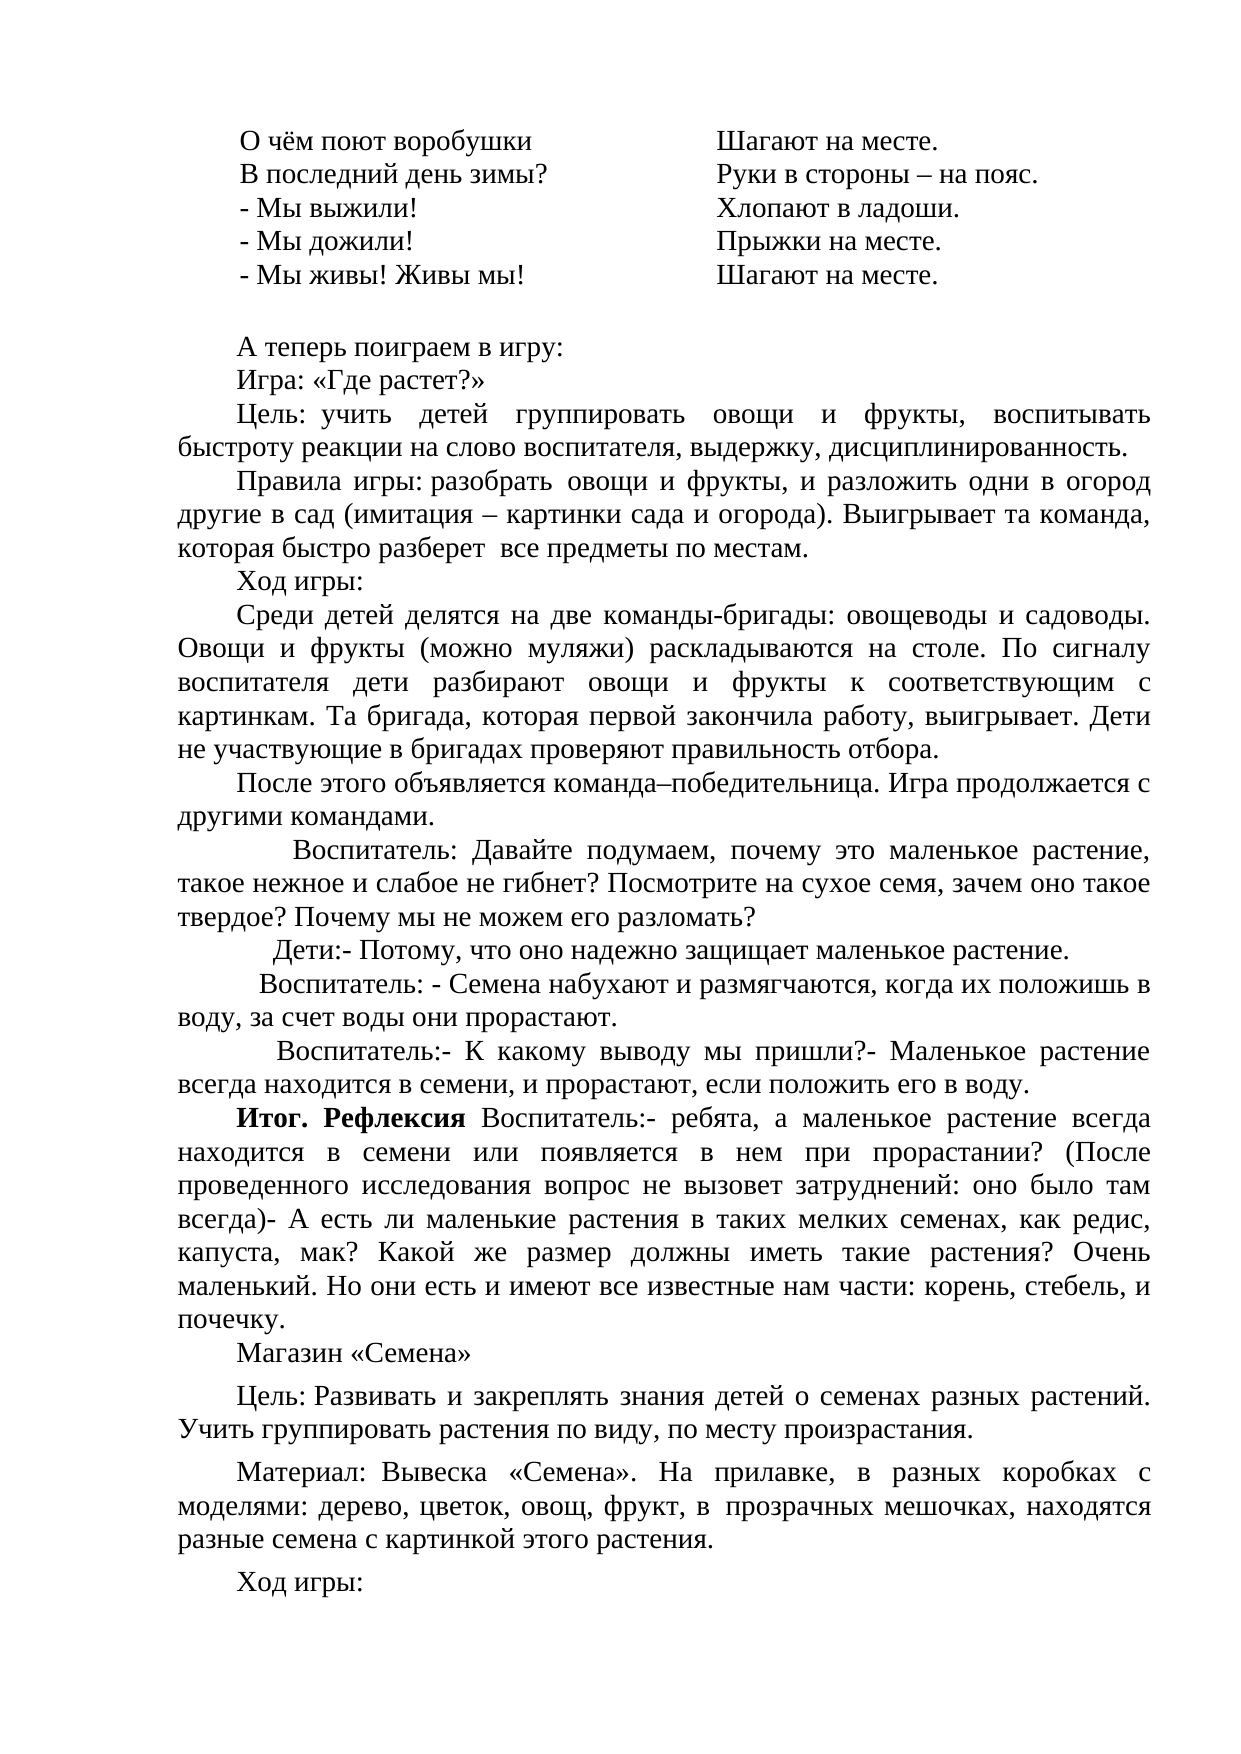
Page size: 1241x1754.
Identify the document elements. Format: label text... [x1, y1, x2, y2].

text Материал: Вывеска «Семена». На прилавке, в разных коробках с моделями: дерево, цветок, овощ, фрукт, в прозрачных мешочках, находятся разные семена с картинкой этого растения. [177, 1454, 1152, 1555]
text Ход игры: [177, 1564, 1152, 1598]
text Цель: учить детей группировать овощи и фрукты, воспитывать быстроту реакции на слово воспитателя, выдержку, дисциплинированность. [177, 396, 1152, 463]
text Среди детей делятся на две команды-бригады: овощеводы и садоводы. Овощи и фрукты (можно муляжи) раскладываются на столе. По сигналу воспитателя дети разбирают овощи и фрукты к соответствующим с картинкам. Та бригада, которая первой закончила работу, выигрывает. Дети не участвующие в бригадах проверяют правильность отбора. [177, 597, 1152, 765]
text Воспитатель: - Семена набухают и размягчаются, когда их положишь в воду, за счет воды они прорастают. [177, 966, 1152, 1033]
text Цель: Развивать и закреплять знания детей о семенах разных растений. Учить группировать растения по виду, по месту произрастания. [177, 1378, 1152, 1445]
text Правила игры: разобрать овощи и фрукты, и разложить одни в огород другие в сад (имитация – картинки сада и огорода). Выигрывает та команда, которая быстро разберет все предметы по местам. [177, 463, 1152, 563]
text После этого объявляется команда–победительница. Игра продолжается с другими командами. [177, 765, 1152, 832]
text Игра: «Где растет?» [177, 362, 1152, 396]
text Дети:- Потому, что оно надежно защищает маленькое растение. [177, 932, 1152, 966]
text Ход игры: [177, 563, 1152, 597]
text Воспитатель: Давайте подумаем, почему это маленькое растение, такое нежное и слабое не гибнет? Посмотрите на сухое семя, зачем оно такое твердое? Почему мы не можем его разломать? [177, 832, 1152, 932]
table_cell О чём поют воробушки В последний день зимы? - Мы выжили! - Мы дожили! - Мы живы! Живы мы! [176, 118, 652, 295]
text Итог. Рефлексия Воспитатель:- ребята, а маленькое растение всегда находится в семени или появляется в нем при прорастании? (После проведенного исследования вопрос не вызовет затруднений: оно было там всегда)- А есть ли маленькие растения в таких мелких семенах, как редис, капуста, мак? Какой же размер должны иметь такие растения? Очень маленький. Но они есть и имеют все известные нам части: корень, стебель, и почечку. [177, 1100, 1152, 1335]
table_cell Шагают на месте. Руки в стороны – на пояс. Хлопают в ладоши. Прыжки на месте. Шагают на месте. [653, 118, 1150, 295]
text А теперь поиграем в игру: [177, 329, 1152, 362]
text Магазин «Семена» [177, 1335, 1152, 1368]
text Воспитатель:- К какому выводу мы пришли?- Маленькое растение всегда находится в семени, и прорастают, если положить его в воду. [177, 1033, 1152, 1100]
